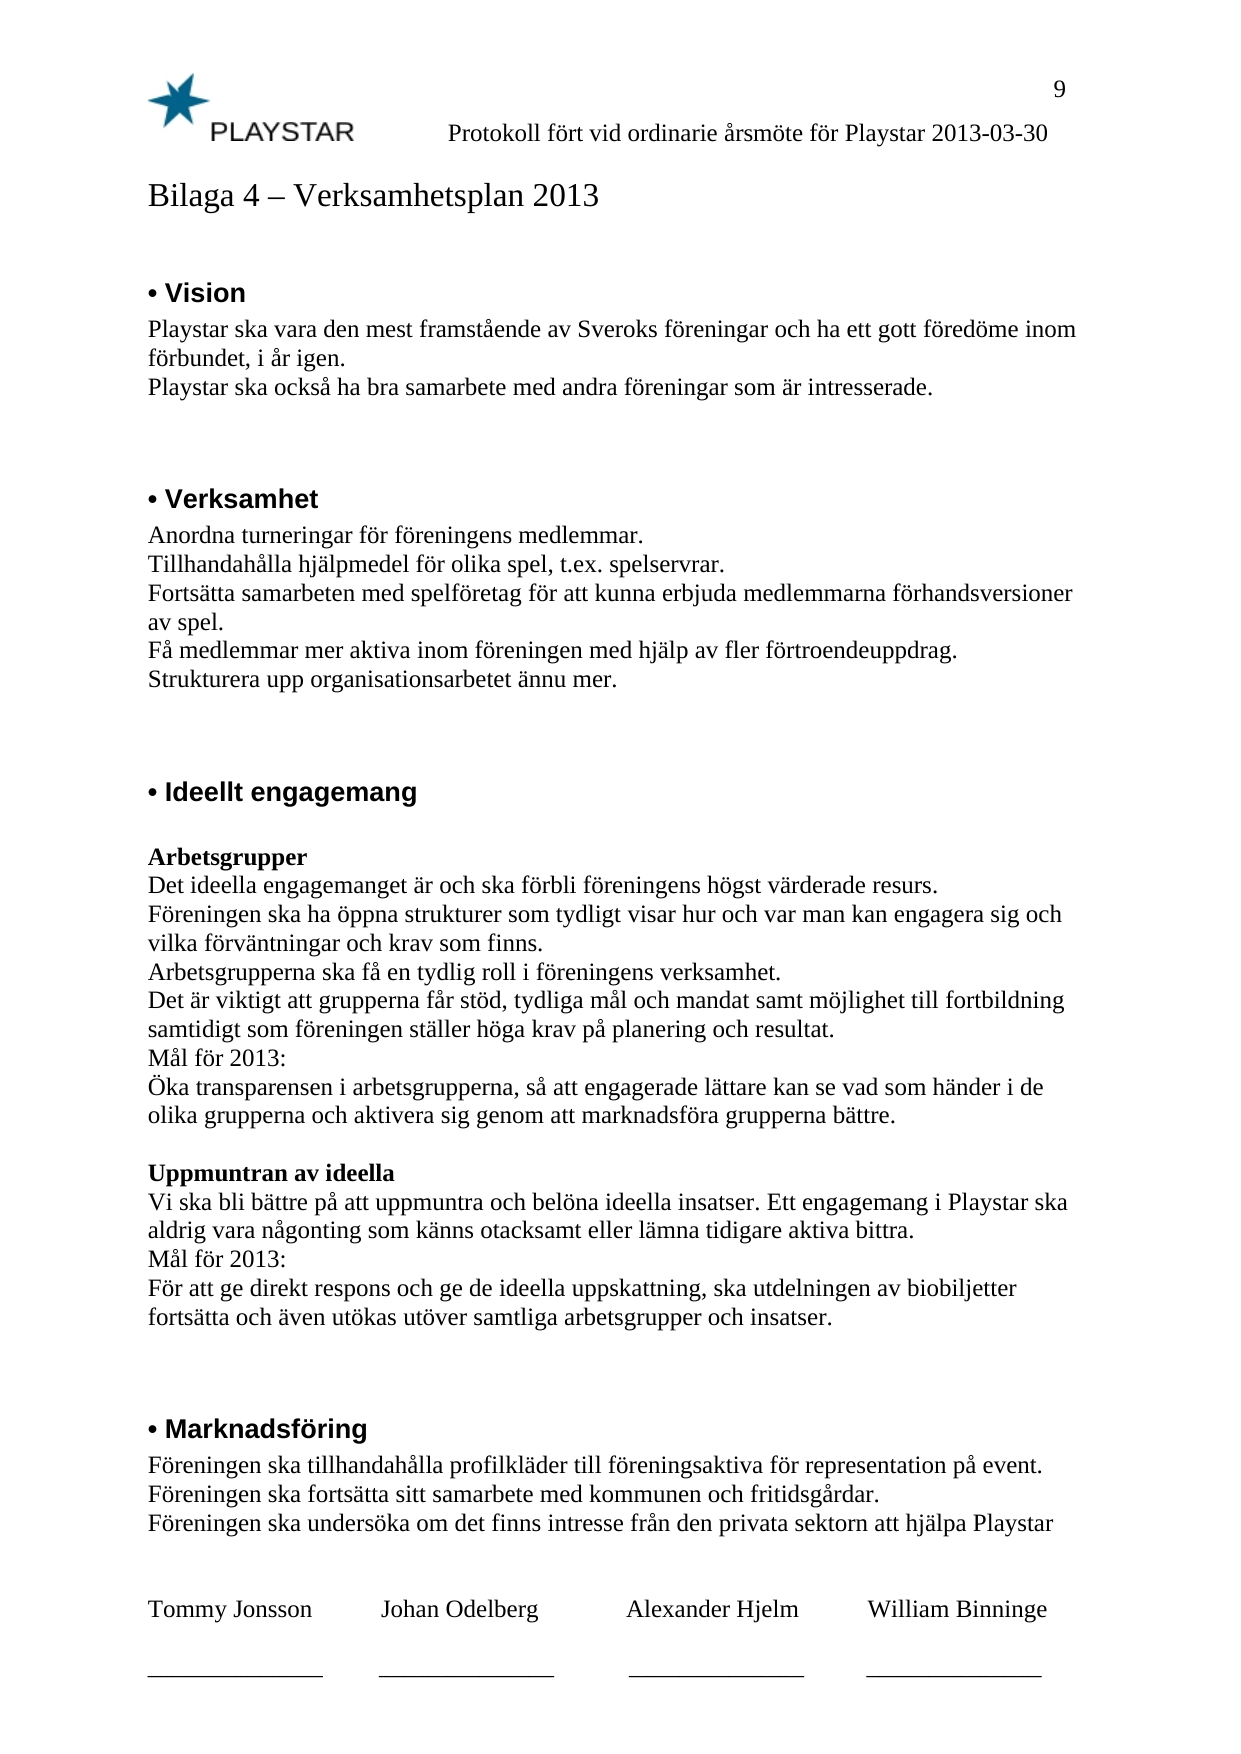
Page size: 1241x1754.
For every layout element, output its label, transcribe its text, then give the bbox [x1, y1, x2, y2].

text Arbetsgrupper [148, 842, 1093, 871]
subtitle • Marknadsföring [148, 1413, 1093, 1444]
subtitle • Vision [148, 277, 1093, 308]
subtitle • Ideellt engagemang [148, 776, 1093, 807]
subtitle • Verksamhet [148, 483, 1093, 514]
text Anordna turneringar för föreningens medlemmar. Tillhandahålla hjälpmedel för olika spel, t.ex. spelservrar. Fortsätta samarbeten med spelföretag för att kunna erbjuda medlemmarna förhandsversioner av spel. Få medlemmar mer aktiva inom föreningen med hjälp av fler förtroendeuppdrag. Strukturera upp organisationsarbetet ännu mer. [148, 521, 1093, 693]
text Det ideella engagemanget är och ska förbli föreningens högst värderade resurs. Föreningen ska ha öppna strukturer som tydligt visar hur och var man kan engagera sig och vilka förväntningar och krav som finns. Arbetsgrupperna ska få en tydlig roll i föreningens verksamhet. Det är viktigt att grupperna får stöd, tydliga mål och mandat samt möjlighet till fortbildning samtidigt som föreningen ställer höga krav på planering och resultat. Mål för 2013: Öka transparensen i arbetsgrupperna, så att engagerade lättare kan se vad som händer i de olika grupperna och aktivera sig genom att marknadsföra grupperna bättre. Uppmuntran av ideella Vi ska bli bättre på att uppmuntra och belöna ideella insatser. Ett engagemang i Playstar ska aldrig vara någonting som känns otacksamt eller lämna tidigare aktiva bittra. Mål för 2013: För att ge direkt respons och ge de ideella uppskattning, ska utdelningen av biobiljetter fortsätta och även utökas utöver samtliga arbetsgrupper och insatser. [148, 871, 1093, 1331]
text Bilaga 4 – Verksamhetsplan 2013 [148, 175, 1093, 213]
text Playstar ska vara den mest framstående av Sveroks föreningar och ha ett gott föredöme inom förbundet, i år igen. Playstar ska också ha bra samarbete med andra föreningar som är intresserade. [148, 314, 1093, 401]
picture [147, 73, 354, 141]
